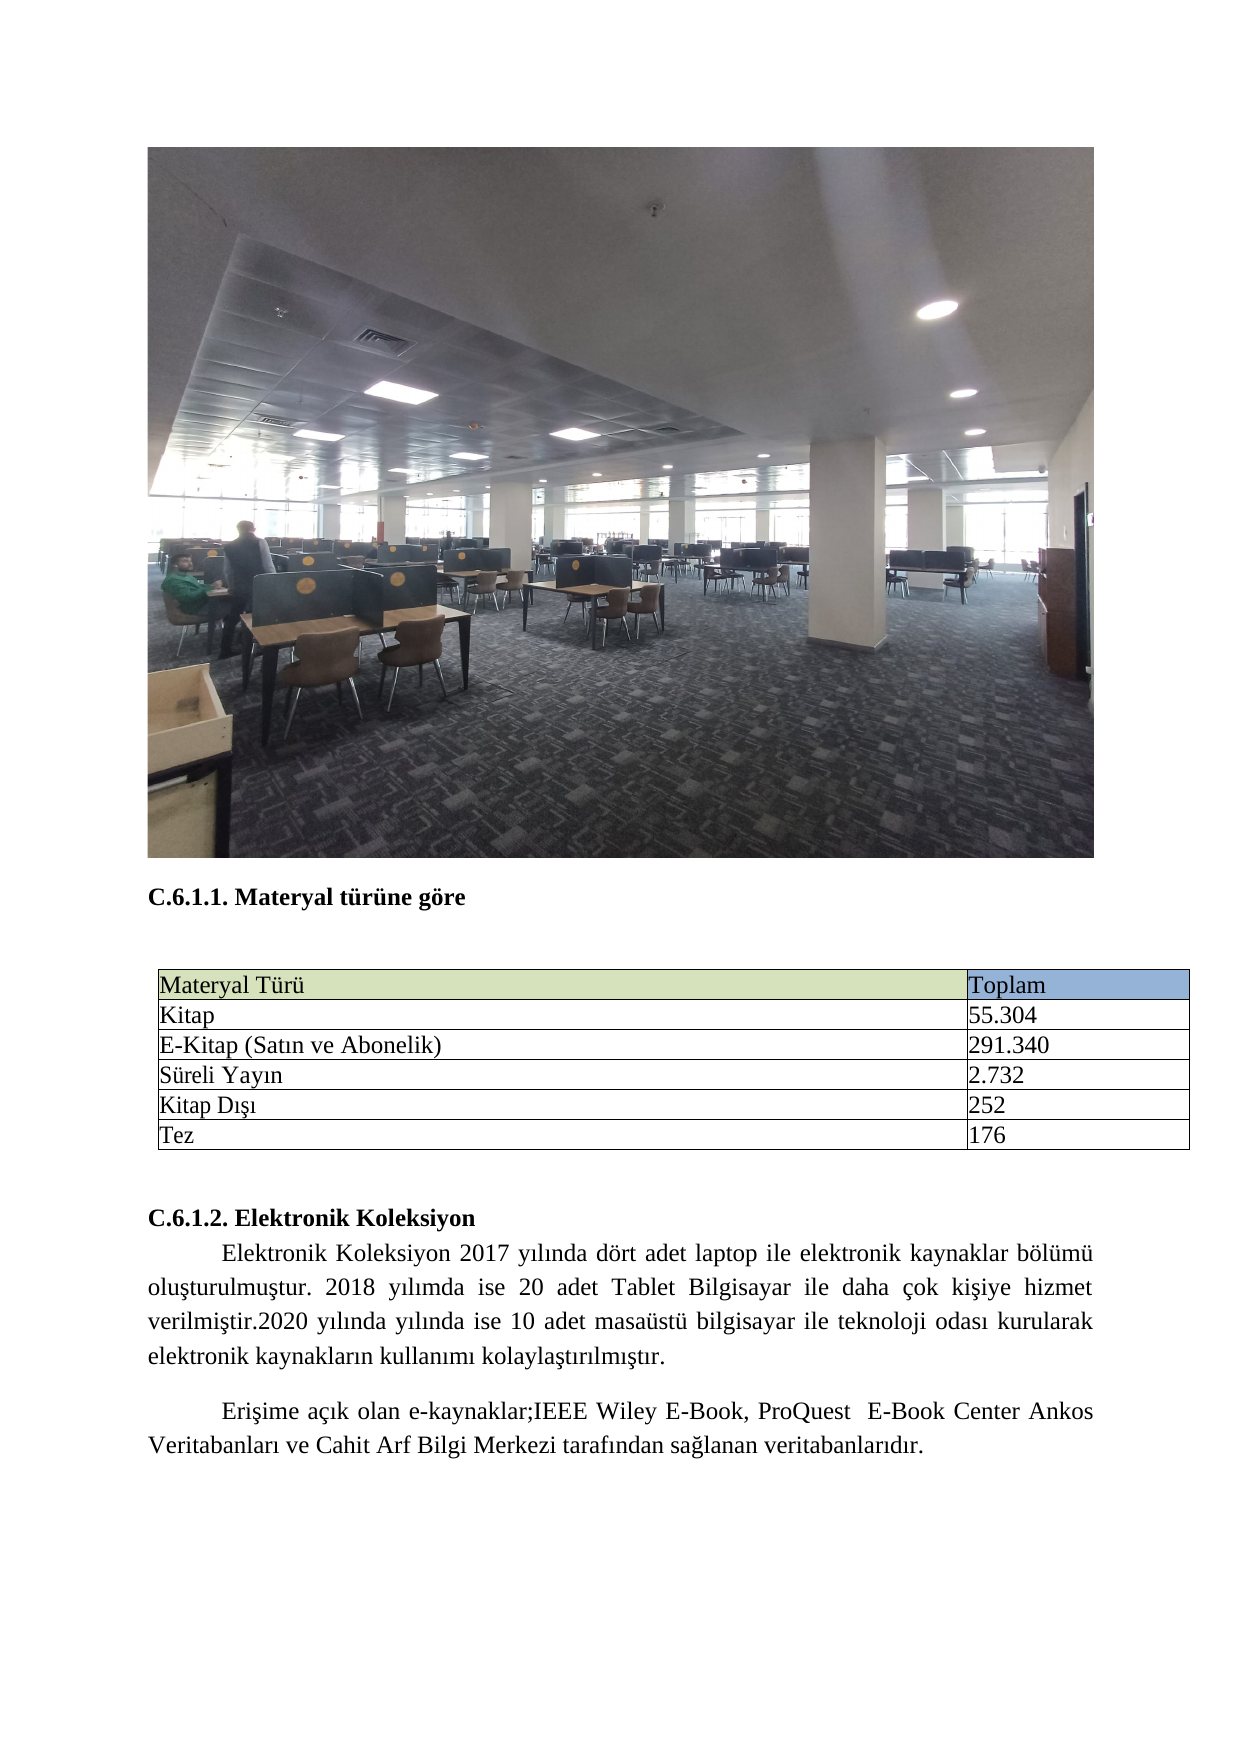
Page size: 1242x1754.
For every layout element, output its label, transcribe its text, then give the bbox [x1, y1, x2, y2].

table_cell Kitap Dışı [159, 1090, 967, 1119]
table_cell 176 [968, 1120, 1189, 1148]
picture [147, 147, 1094, 858]
table_cell 55.304 [968, 1000, 1189, 1029]
table_cell 252 [968, 1090, 1189, 1119]
table_cell E-Kitap (Satın ve Abonelik) [159, 1030, 967, 1059]
table_cell Tez [159, 1120, 967, 1148]
subtitle C.6.1.1. Materyal türüne göre [148, 882, 1094, 911]
table_header Materyal Türü [159, 970, 967, 999]
text Elektronik Koleksiyon 2017 yılında dört adet laptop ile elektronik kaynaklar bölümü oluşturulmuştur. 2018 yılımda ise 20 adet Tablet Bilgisayar ile daha çok kişiye hizmet verilmiştir.2020 yılında yılında ise 10 adet masaüstü bilgisayar ile teknoloji odası kurularak elektronik kaynakların kullanımı kolaylaştırılmıştır. [148, 1236, 1094, 1369]
text Erişime açık olan e-kaynaklar;IEEE Wiley E-Book, ProQuest E-Book Center Ankos Veritabanları ve Cahit Arf Bilgi Merkezi tarafından sağlanan veritabanlarıdır. [148, 1395, 1094, 1459]
table_cell Süreli Yayın [159, 1060, 967, 1089]
table_cell 2.732 [968, 1060, 1189, 1089]
table_cell Kitap [159, 1000, 967, 1029]
table_cell 291.340 [968, 1030, 1189, 1059]
subtitle C.6.1.2. Elektronik Koleksiyon [148, 1203, 1094, 1232]
table_header Toplam [968, 970, 1189, 999]
